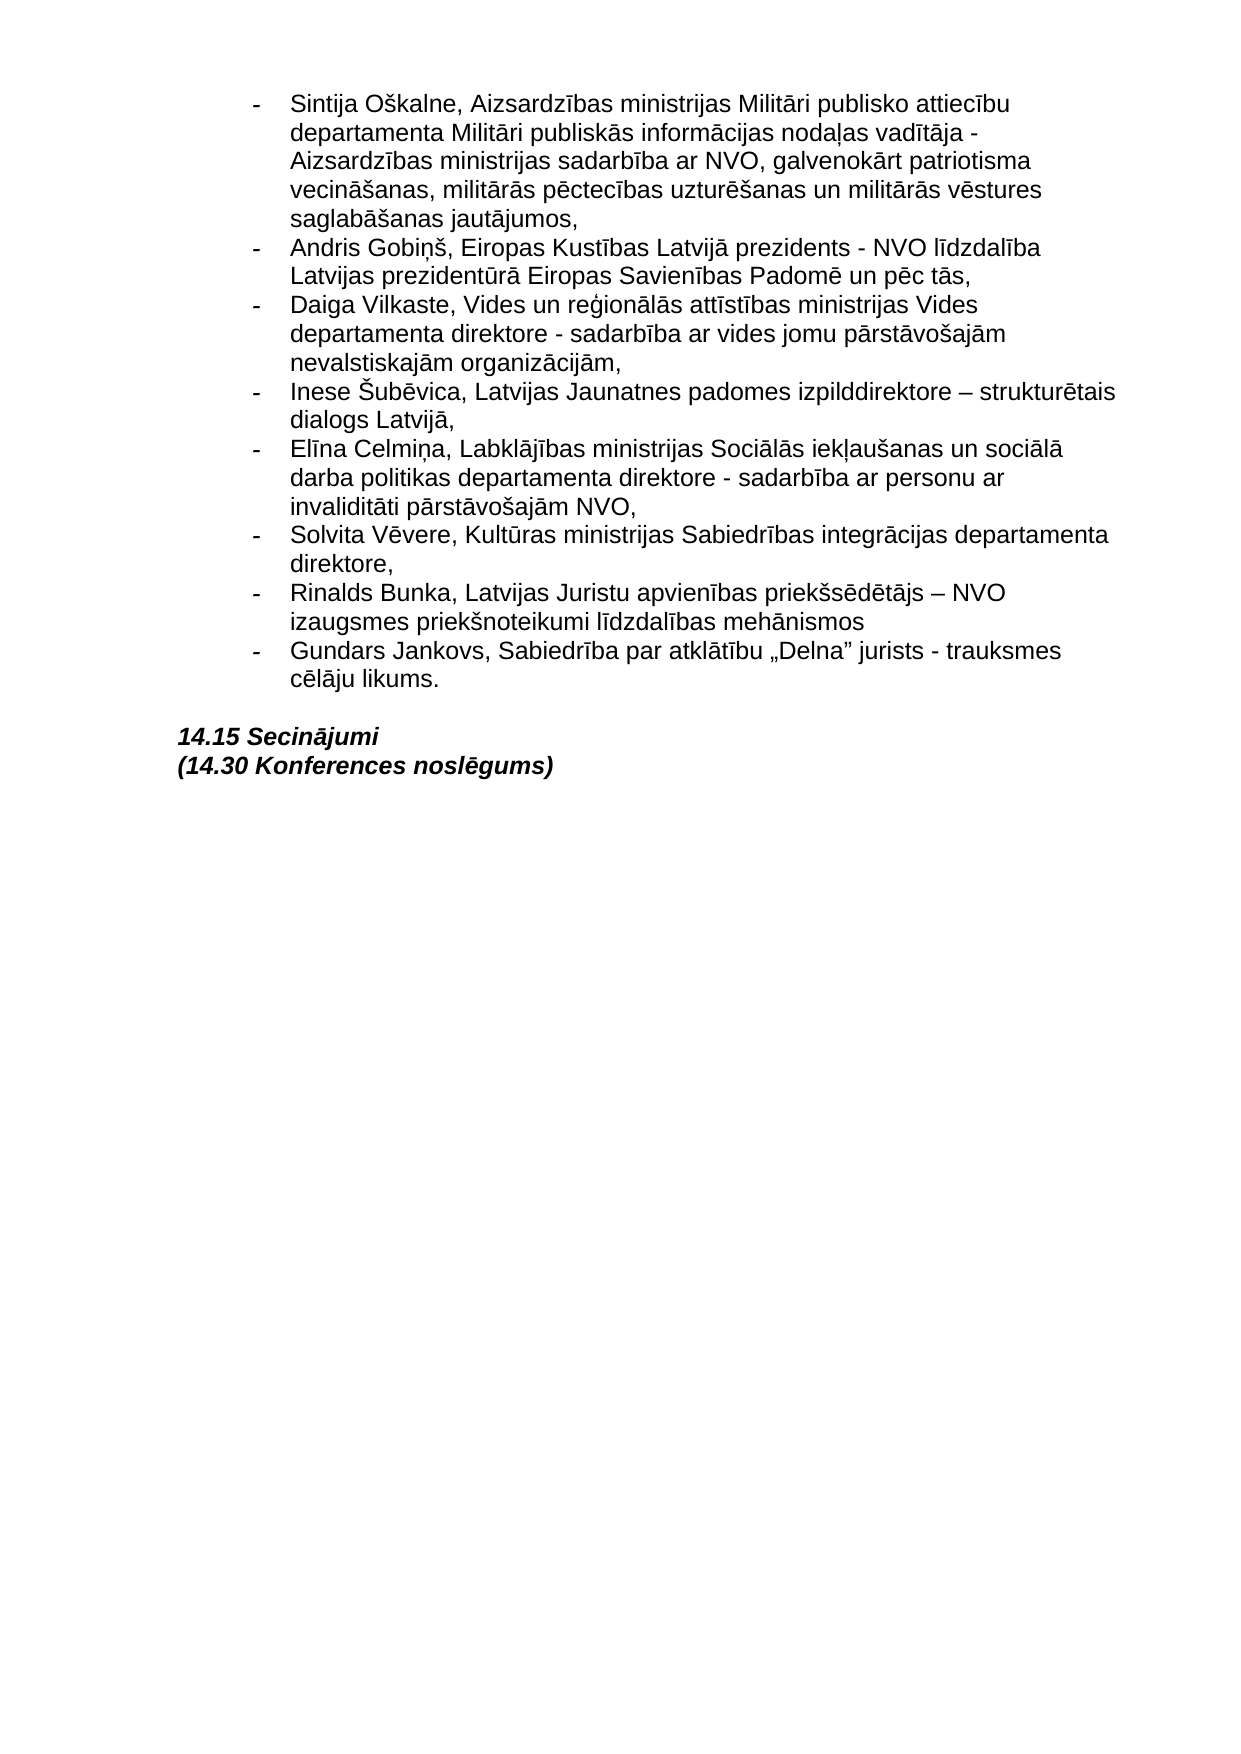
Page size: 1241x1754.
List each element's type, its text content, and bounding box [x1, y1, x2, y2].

list Solvita Vēvere, Kultūras ministrijas Sabiedrības integrācijas departamenta direktore, [252, 520, 1122, 578]
text (14.30 Konferences noslēgums) [177, 751, 1122, 779]
list Sintija Oškalne, Aizsardzības ministrijas Militāri publisko attiecību departamenta Militāri publiskās informācijas nodaļas vadītāja - Aizsardzības ministrijas sadarbība ar NVO, galvenokārt patriotisma vecināšanas, militārās pēctecības uzturēšanas un militārās vēstures saglabāšanas jautājumos, [252, 89, 1122, 232]
text 14.15 Secinājumi [177, 722, 1122, 751]
list Rinalds Bunka, Latvijas Juristu apvienības priekšsēdētājs – NVO izaugsmes priekšnoteikumi līdzdalības mehānismos [252, 578, 1122, 636]
list Gundars Jankovs, Sabiedrība par atklātību „Delna” jurists - trauksmes cēlāju likums. [252, 636, 1122, 693]
list Daiga Vilkaste, Vides un reģionālās attīstības ministrijas Vides departamenta direktore - sadarbība ar vides jomu pārstāvošajām nevalstiskajām organizācijām, [252, 290, 1122, 376]
list Andris Gobiņš, Eiropas Kustības Latvijā prezidents - NVO līdzdalība Latvijas prezidentūrā Eiropas Savienības Padomē un pēc tās, [252, 232, 1122, 290]
list Elīna Celmiņa, Labklājības ministrijas Sociālās iekļaušanas un sociālā darba politikas departamenta direktore - sadarbība ar personu ar invaliditāti pārstāvošajām NVO, [252, 434, 1122, 520]
list Inese Šubēvica, Latvijas Jaunatnes padomes izpilddirektore – strukturētais dialogs Latvijā, [252, 376, 1122, 434]
